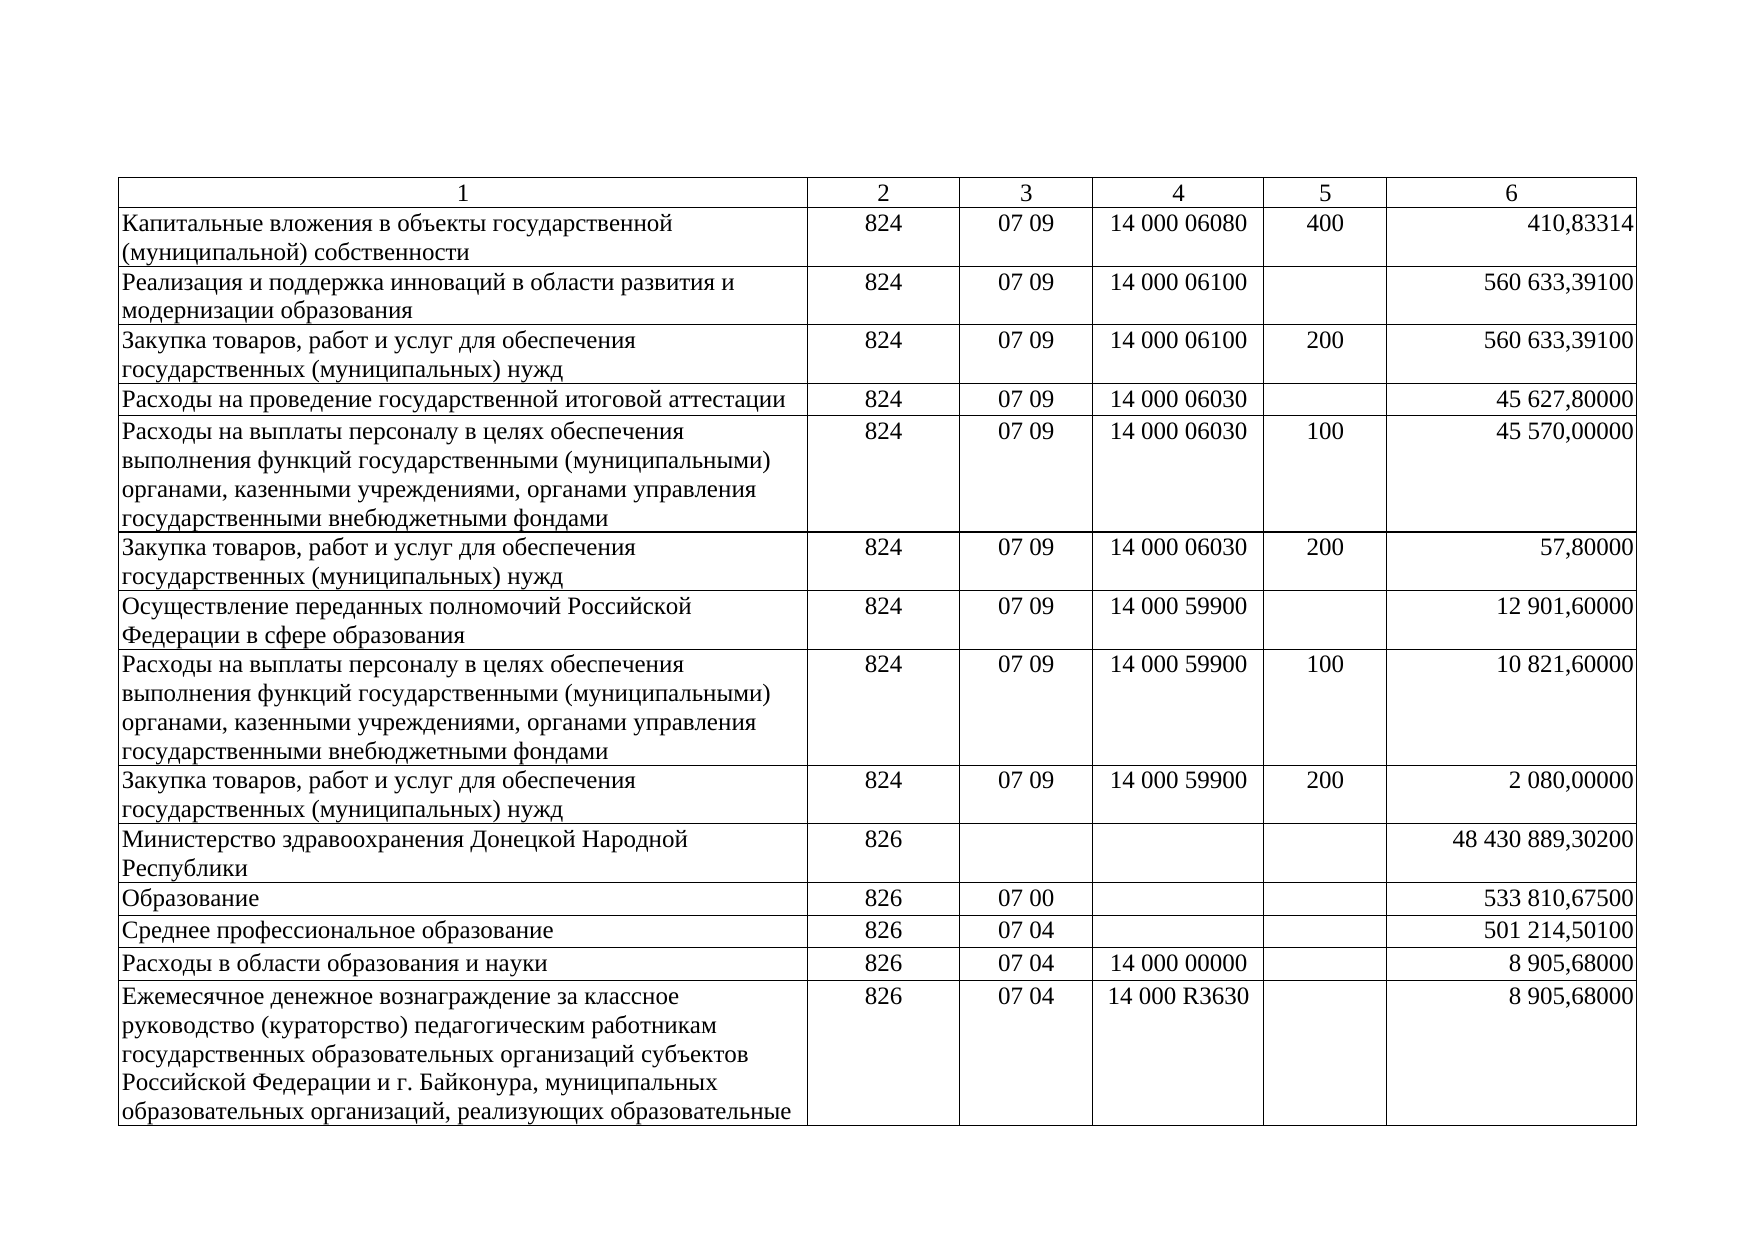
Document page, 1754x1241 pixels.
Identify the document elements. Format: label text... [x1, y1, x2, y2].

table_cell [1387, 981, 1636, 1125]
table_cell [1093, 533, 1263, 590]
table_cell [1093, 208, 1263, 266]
table_header 1 [119, 178, 807, 207]
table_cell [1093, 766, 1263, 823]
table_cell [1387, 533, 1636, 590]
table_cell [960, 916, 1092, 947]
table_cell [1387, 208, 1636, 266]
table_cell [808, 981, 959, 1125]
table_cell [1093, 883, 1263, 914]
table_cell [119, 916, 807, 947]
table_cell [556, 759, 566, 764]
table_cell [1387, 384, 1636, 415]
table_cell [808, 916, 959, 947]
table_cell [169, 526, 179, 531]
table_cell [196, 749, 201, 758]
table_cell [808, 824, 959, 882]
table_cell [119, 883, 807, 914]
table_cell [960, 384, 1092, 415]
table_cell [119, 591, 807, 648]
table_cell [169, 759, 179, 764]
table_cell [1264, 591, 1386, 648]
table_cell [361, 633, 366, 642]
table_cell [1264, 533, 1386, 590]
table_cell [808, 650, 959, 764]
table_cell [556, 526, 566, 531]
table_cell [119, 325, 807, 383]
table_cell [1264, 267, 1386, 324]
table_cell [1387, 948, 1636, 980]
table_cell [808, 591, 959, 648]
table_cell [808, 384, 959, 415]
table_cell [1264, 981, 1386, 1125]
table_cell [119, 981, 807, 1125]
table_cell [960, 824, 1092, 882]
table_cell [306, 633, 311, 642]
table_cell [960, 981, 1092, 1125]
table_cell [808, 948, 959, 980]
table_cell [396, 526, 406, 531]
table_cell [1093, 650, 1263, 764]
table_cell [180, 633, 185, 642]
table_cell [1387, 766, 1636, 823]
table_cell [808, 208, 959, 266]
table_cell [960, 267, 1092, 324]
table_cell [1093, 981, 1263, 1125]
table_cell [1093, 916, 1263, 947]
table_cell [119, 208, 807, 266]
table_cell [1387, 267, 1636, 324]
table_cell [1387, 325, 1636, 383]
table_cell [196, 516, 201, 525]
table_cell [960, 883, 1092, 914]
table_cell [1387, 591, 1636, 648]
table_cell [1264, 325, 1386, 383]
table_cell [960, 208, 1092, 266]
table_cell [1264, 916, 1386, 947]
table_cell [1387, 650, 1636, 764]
table_header 5 [1264, 178, 1386, 207]
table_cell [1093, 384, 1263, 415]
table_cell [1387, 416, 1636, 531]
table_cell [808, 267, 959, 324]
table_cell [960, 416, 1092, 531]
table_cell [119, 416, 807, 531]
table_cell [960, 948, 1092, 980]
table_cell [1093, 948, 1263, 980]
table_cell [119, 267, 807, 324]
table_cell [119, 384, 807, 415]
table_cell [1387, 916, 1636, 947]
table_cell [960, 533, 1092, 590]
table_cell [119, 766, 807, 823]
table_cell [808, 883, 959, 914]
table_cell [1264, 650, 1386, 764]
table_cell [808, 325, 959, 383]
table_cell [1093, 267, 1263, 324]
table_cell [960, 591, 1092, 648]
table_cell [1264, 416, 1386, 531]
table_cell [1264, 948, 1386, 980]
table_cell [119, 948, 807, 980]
table_header 4 [1093, 178, 1263, 207]
table_header 6 [1387, 178, 1636, 207]
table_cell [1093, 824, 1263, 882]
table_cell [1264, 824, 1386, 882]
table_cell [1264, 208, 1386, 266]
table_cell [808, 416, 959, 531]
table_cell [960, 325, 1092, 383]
table_header 3 [960, 178, 1092, 207]
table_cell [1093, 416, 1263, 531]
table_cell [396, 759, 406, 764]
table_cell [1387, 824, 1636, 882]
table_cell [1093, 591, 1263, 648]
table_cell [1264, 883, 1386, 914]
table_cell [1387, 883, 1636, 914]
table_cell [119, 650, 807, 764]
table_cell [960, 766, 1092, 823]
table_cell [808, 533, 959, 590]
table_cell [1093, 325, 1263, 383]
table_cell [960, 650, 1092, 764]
table_header 2 [808, 178, 959, 207]
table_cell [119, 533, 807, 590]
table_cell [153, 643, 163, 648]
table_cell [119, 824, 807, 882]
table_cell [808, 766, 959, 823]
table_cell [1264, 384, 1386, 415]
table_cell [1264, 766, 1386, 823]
